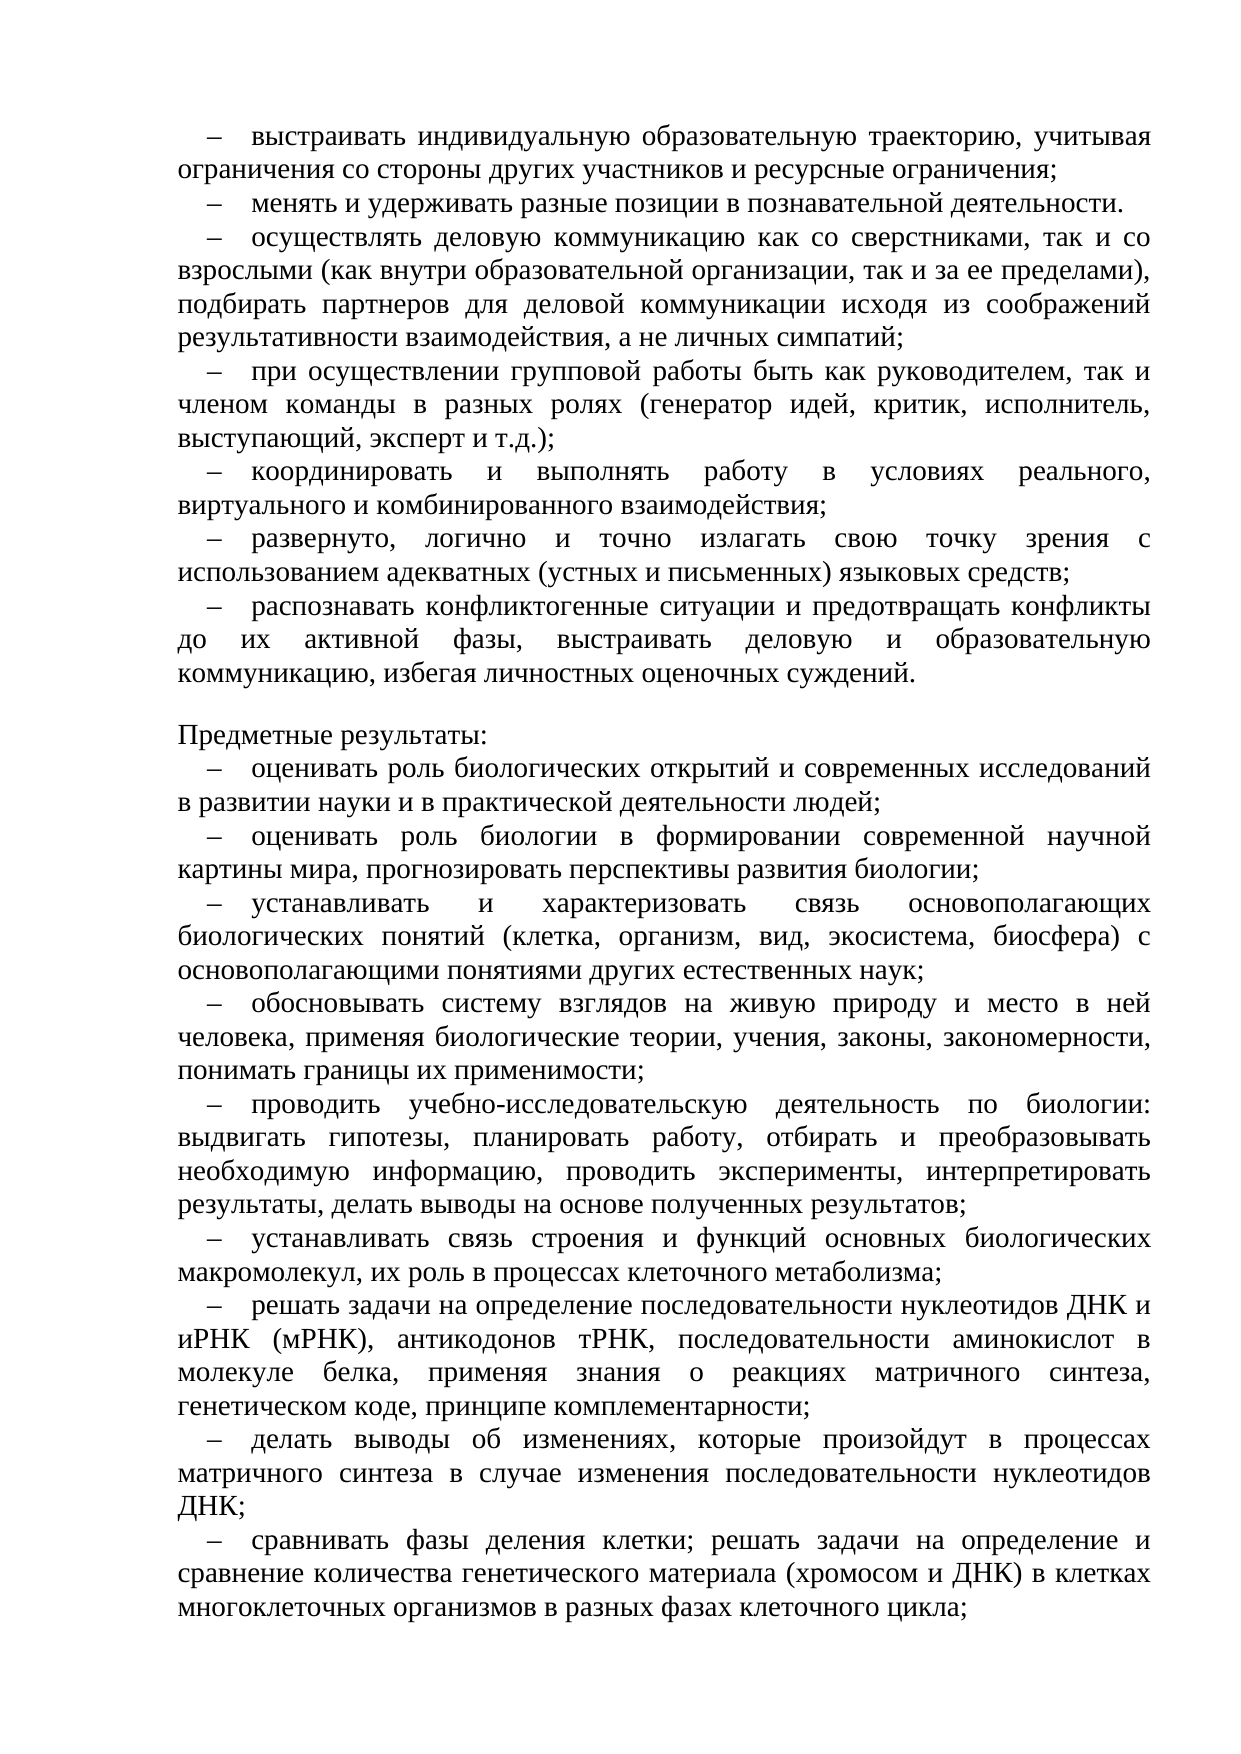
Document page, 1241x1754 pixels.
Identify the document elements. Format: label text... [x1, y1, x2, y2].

text делать выводы об изменениях, которые произойдут в процессах матричного синтеза в случае изменения последовательности нуклеотидов ДНК; [177, 1421, 1152, 1522]
text осуществлять деловую коммуникацию как со сверстниками, так и со взрослыми (как внутри образовательной организации, так и за ее пределами), подбирать партнеров для деловой коммуникации исходя из соображений результативности взаимодействия, а не личных симпатий; [177, 219, 1152, 353]
text менять и удерживать разные позиции в познавательной деятельности. [177, 185, 1152, 219]
text сравнивать фазы деления клетки; решать задачи на определение и сравнение количества генетического материала (хромосом и ДНК) в клетках многоклеточных организмов в разных фазах клеточного цикла; [177, 1522, 1152, 1623]
text решать задачи на определение последовательности нуклеотидов ДНК и иРНК (мРНК), антикодонов тРНК, последовательности аминокислот в молекуле белка, применяя знания о реакциях матричного синтеза, генетическом коде, принципе комплементарности; [177, 1287, 1152, 1421]
text выстраивать индивидуальную образовательную траекторию, учитывая ограничения со стороны других участников и ресурсные ограничения; [177, 118, 1152, 185]
text устанавливать связь строения и функций основных биологических макромолекул, их роль в процессах клеточного метаболизма; [177, 1220, 1152, 1287]
text устанавливать и характеризовать связь основополагающих биологических понятий (клетка, организм, вид, экосистема, биосфера) с основополагающими понятиями других естественных наук; [177, 885, 1152, 985]
text развернуто, логично и точно излагать свою точку зрения с использованием адекватных (устных и письменных) языковых средств; [177, 521, 1152, 588]
text оценивать роль биологии в формировании современной научной картины мира, прогнозировать перспективы развития биологии; [177, 818, 1152, 885]
text при осуществлении групповой работы быть как руководителем, так и членом команды в разных ролях (генератор идей, критик, исполнитель, выступающий, эксперт и т.д.); [177, 353, 1152, 453]
text обосновывать систему взглядов на живую природу и место в ней человека, применяя биологические теории, учения, законы, закономерности, понимать границы их применимости; [177, 985, 1152, 1086]
text проводить учебно-исследовательскую деятельность по биологии: выдвигать гипотезы, планировать работу, отбирать и преобразовывать необходимую информацию, проводить эксперименты, интерпретировать результаты, делать выводы на основе полученных результатов; [177, 1086, 1152, 1220]
text координировать и выполнять работу в условиях реального, виртуального и комбинированного взаимодействия; [177, 453, 1152, 521]
text оценивать роль биологических открытий и современных исследований в развитии науки и в практической деятельности людей; [177, 751, 1152, 818]
text Предметные результаты: [177, 717, 1152, 751]
text распознавать конфликтогенные ситуации и предотвращать конфликты до их активной фазы, выстраивать деловую и образовательную коммуникацию, избегая личностных оценочных суждений. [177, 588, 1152, 688]
